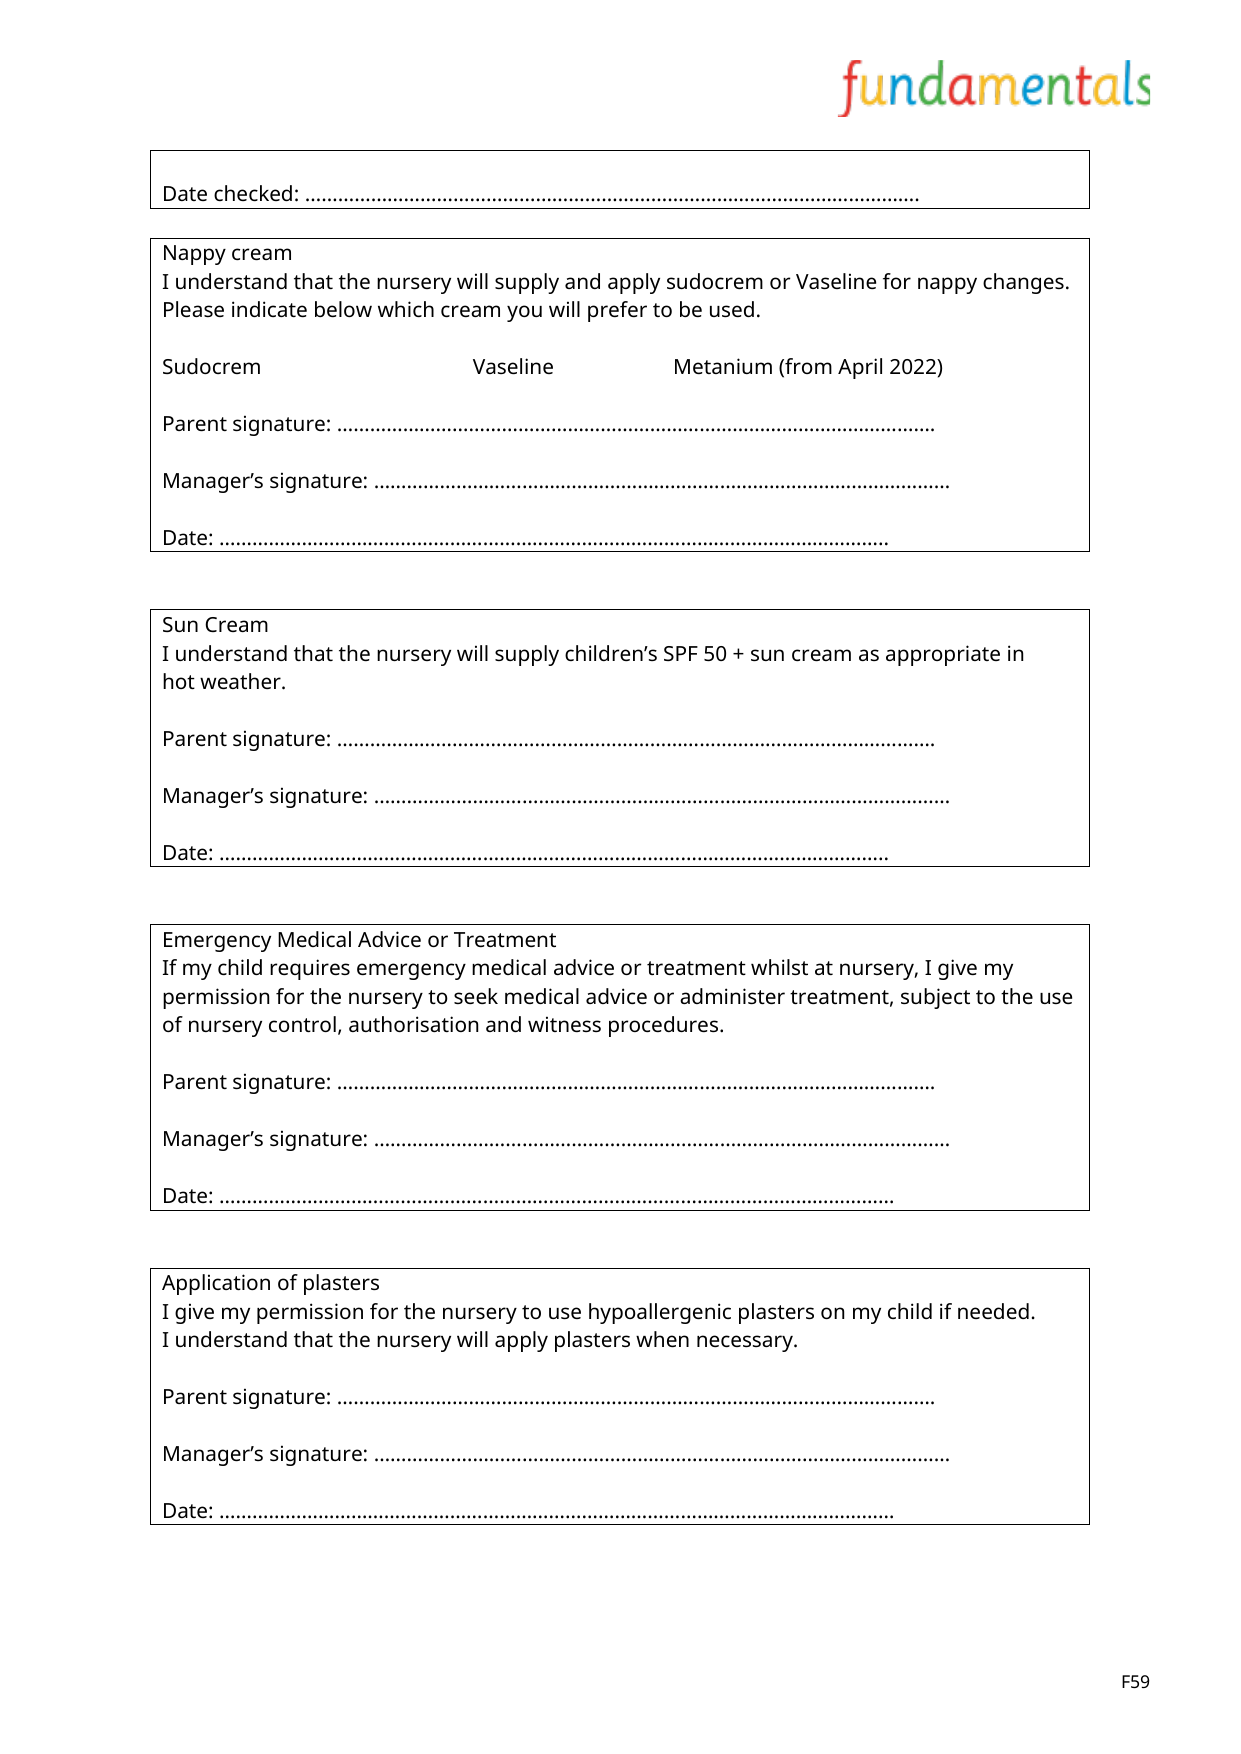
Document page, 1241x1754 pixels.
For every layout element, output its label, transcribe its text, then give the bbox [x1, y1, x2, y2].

table_header Emergency Medical Advice or Treatment If my child requires emergency medical advice or treatment whilst at nursery, I give my permission for the nursery to seek medical advice or administer treatment, subject to the use of nursery control, authorisation and witness procedures. Parent signature: ………………………………………………………………………………………………. Manager’s signature: …………………………………………………………………………………………… Date: …………………………………………………………………………………………………………… [151, 925, 1089, 1209]
table_header Nappy cream I understand that the nursery will supply and apply sudocrem or Vaseline for nappy changes. Please indicate below which cream you will prefer to be used. Sudocrem Vaseline Metanium (from April 2022) Parent signature: ………………………………………………………………………………………………. Manager’s signature: …………………………………………………………………………………………… Date: ………………………………………………………………………………………………………….. [151, 239, 1089, 551]
table_header Application of plasters I give my permission for the nursery to use hypoallergenic plasters on my child if needed. I understand that the nursery will apply plasters when necessary. Parent signature: ………………………………………………………………………………………………. Manager’s signature: …………………………………………………………………………………………… Date: …………………………………………………………………………………………………………… [151, 1269, 1089, 1524]
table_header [151, 151, 1089, 208]
table_header Sun Cream I understand that the nursery will supply children’s SPF 50 + sun cream as appropriate in hot weather. Parent signature: ………………………………………………………………………………………………. Manager’s signature: …………………………………………………………………………………………… Date: ………………………………………………………………………………………………………….. [151, 610, 1089, 866]
